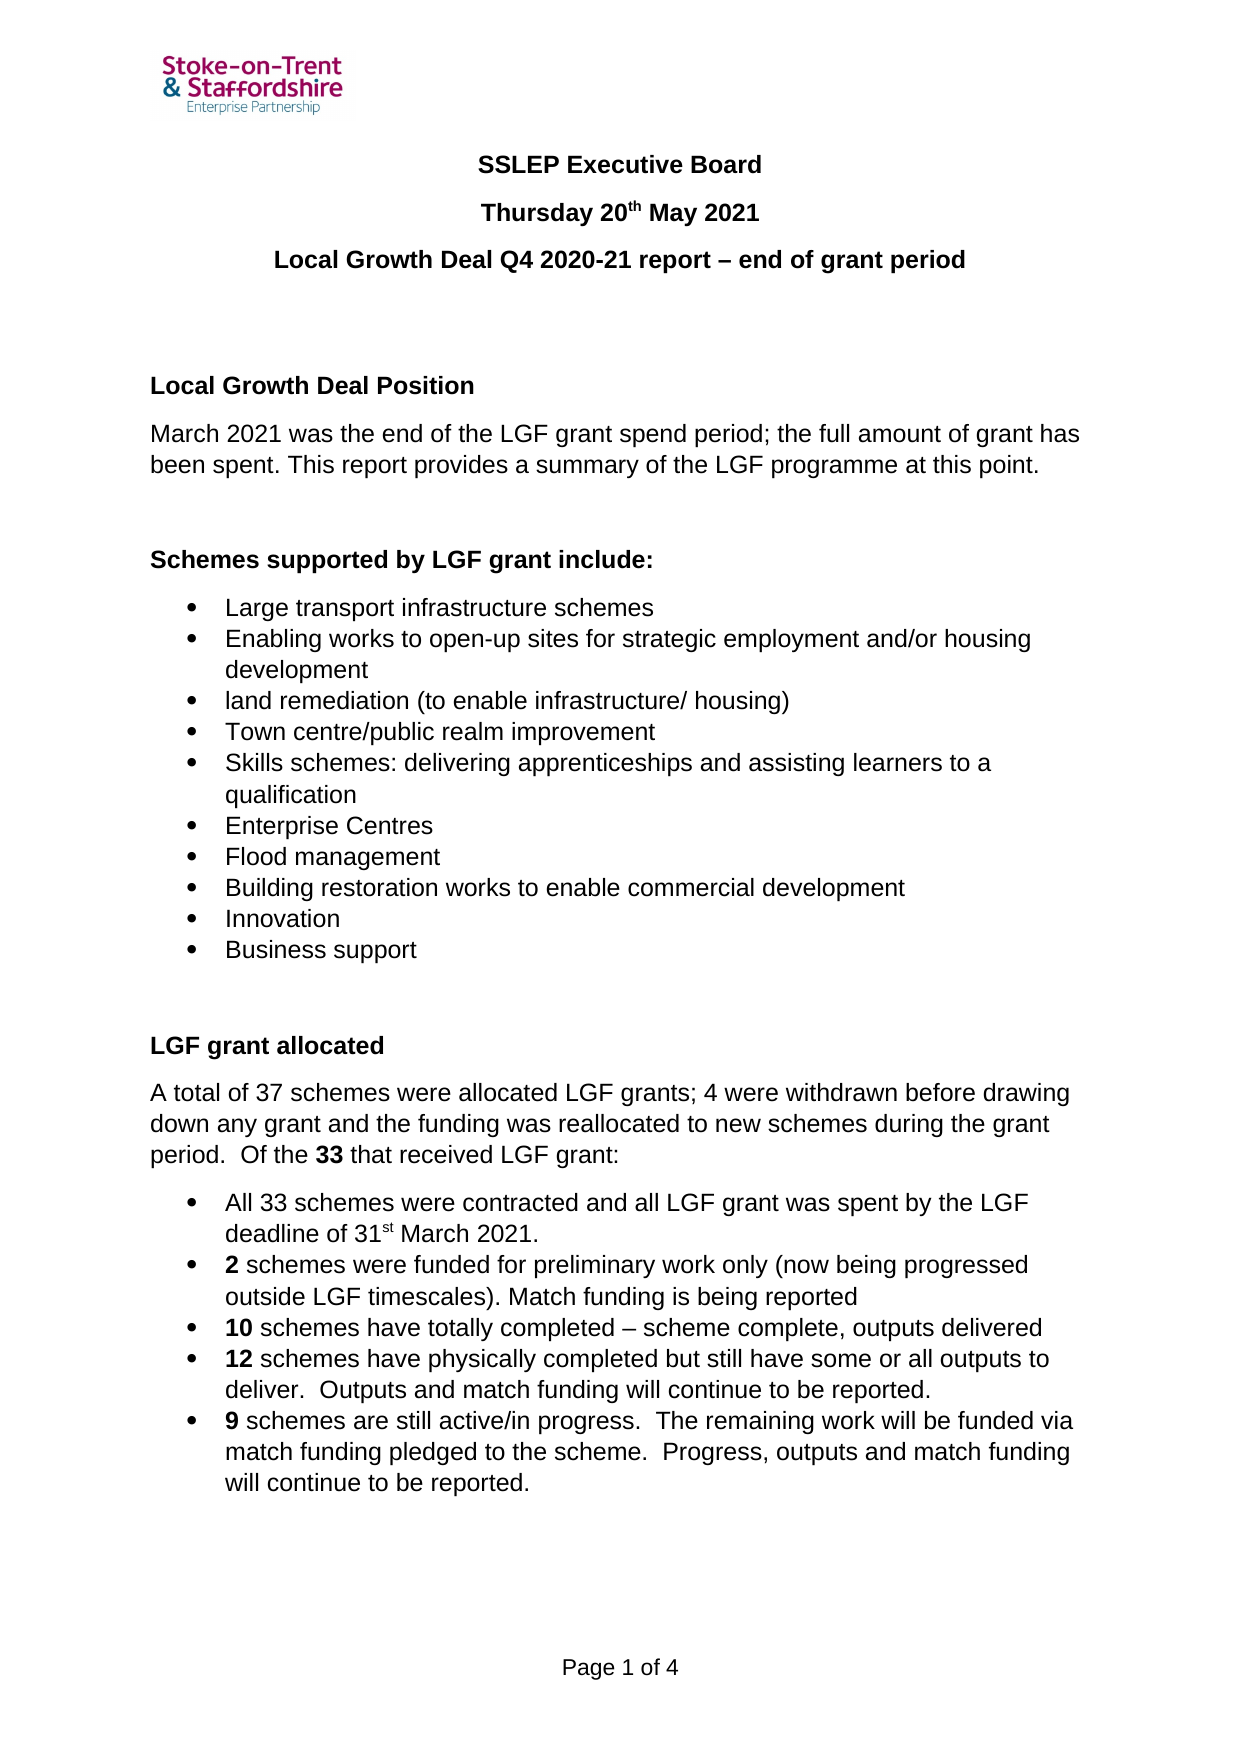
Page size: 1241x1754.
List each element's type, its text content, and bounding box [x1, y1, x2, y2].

list All 33 schemes were contracted and all LGF grant was spent by the LGF deadline of 31st March 2021. [187, 1188, 1090, 1248]
text March 2021 was the end of the LGF grant spend period; the full amount of grant has been spent. This report provides a summary of the LGF programme at this point. [150, 419, 1090, 478]
text Local Growth Deal Position [150, 371, 1090, 400]
text Local Growth Deal Q4 2020-21 report – end of grant period [150, 245, 1090, 304]
text LGF grant allocated [150, 1031, 1090, 1059]
list 10 schemes have totally completed – scheme complete, outputs delivered [187, 1313, 1090, 1341]
list Innovation [187, 904, 1090, 933]
list Enabling works to open-up sites for strategic employment and/or housing development [187, 624, 1090, 684]
list Flood management [187, 842, 1090, 871]
list Enterprise Centres [187, 811, 1090, 839]
list 9 schemes are still active/in progress. The remaining work will be funded via match funding pledged to the scheme. Progress, outputs and match funding will continue to be reported. [187, 1406, 1090, 1497]
list Town centre/public realm improvement [187, 717, 1090, 746]
text Schemes supported by LGF grant include: [150, 545, 1090, 574]
list 12 schemes have physically completed but still have some or all outputs to deliver. Outputs and match funding will continue to be reported. [187, 1344, 1090, 1404]
list Skills schemes: delivering apprenticeships and assisting learners to a qualification [187, 748, 1090, 808]
list Building restoration works to enable commercial development [187, 873, 1090, 902]
list land remediation (to enable infrastructure/ housing) [187, 686, 1090, 715]
text Thursday 20th May 2021 [150, 198, 1090, 226]
picture [150, 50, 356, 121]
list Large transport infrastructure schemes [187, 593, 1090, 622]
text A total of 37 schemes were allocated LGF grants; 4 were withdrawn before drawing down any grant and the funding was reallocated to new schemes during the grant period. Of the 33 that received LGF grant: [150, 1078, 1090, 1169]
list Business support [187, 935, 1090, 964]
list 2 schemes were funded for preliminary work only (now being progressed outside LGF timescales). Match funding is being reported [187, 1250, 1090, 1310]
text SSLEP Executive Board [150, 150, 1090, 179]
